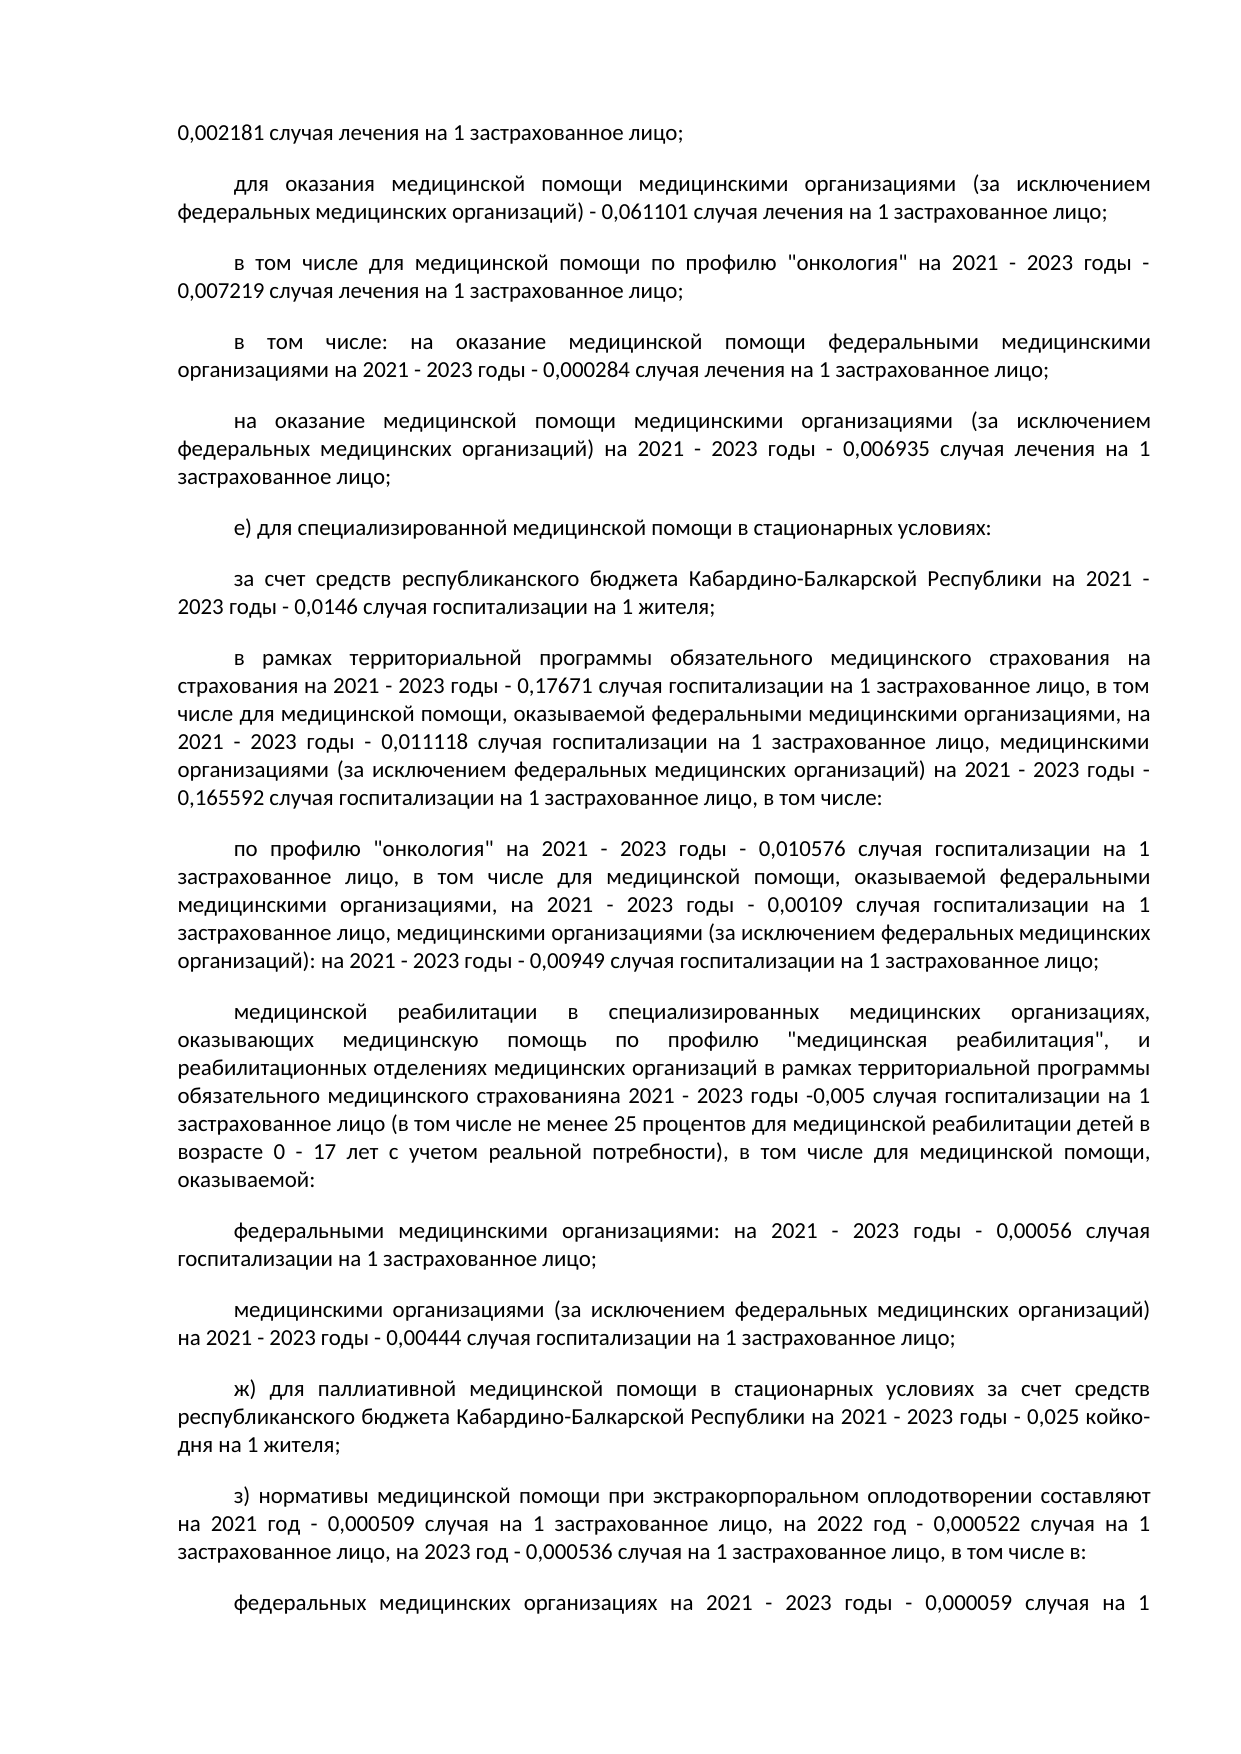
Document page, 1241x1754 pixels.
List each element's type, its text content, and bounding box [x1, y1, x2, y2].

text в том числе для медицинской помощи по профилю "онкология" на 2021 - 2023 годы - 0,007219 случая лечения на 1 застрахованное лицо; [177, 248, 1152, 304]
text для оказания медицинской помощи медицинскими организациями (за исключением федеральных медицинских организаций) - 0,061101 случая лечения на 1 застрахованное лицо; [177, 169, 1152, 225]
text в рамках территориальной программы обязательного медицинского страхования на страхования на 2021 - 2023 годы - 0,17671 случая госпитализации на 1 застрахованное лицо, в том числе для медицинской помощи, оказываемой федеральными медицинскими организациями, на 2021 - 2023 годы - 0,011118 случая госпитализации на 1 застрахованное лицо, медицинскими организациями (за исключением федеральных медицинских организаций) на 2021 - 2023 годы - 0,165592 случая госпитализации на 1 застрахованное лицо, в том числе: [177, 643, 1152, 811]
text на оказание медицинской помощи медицинскими организациями (за исключением федеральных медицинских организаций) на 2021 - 2023 годы - 0,006935 случая лечения на 1 застрахованное лицо; [177, 406, 1152, 490]
text в том числе: на оказание медицинской помощи федеральными медицинскими организациями на 2021 - 2023 годы - 0,000284 случая лечения на 1 застрахованное лицо; [177, 327, 1152, 383]
text медицинскими организациями (за исключением федеральных медицинских организаций) на 2021 - 2023 годы - 0,00444 случая госпитализации на 1 застрахованное лицо; [177, 1295, 1152, 1351]
text по профилю "онкология" на 2021 - 2023 годы - 0,010576 случая госпитализации на 1 застрахованное лицо, в том числе для медицинской помощи, оказываемой федеральными медицинскими организациями, на 2021 - 2023 годы - 0,00109 случая госпитализации на 1 застрахованное лицо, медицинскими организациями (за исключением федеральных медицинских организаций): на 2021 - 2023 годы - 0,00949 случая госпитализации на 1 застрахованное лицо; [177, 834, 1152, 974]
text за счет средств республиканского бюджета Кабардино-Балкарской Республики на 2021 - 2023 годы - 0,0146 случая госпитализации на 1 жителя; [177, 564, 1152, 620]
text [177, 118, 1152, 146]
text ж) для паллиативной медицинской помощи в стационарных условиях за счет средств республиканского бюджета Кабардино-Балкарской Республики на 2021 - 2023 годы - 0,025 койко-дня на 1 жителя; [177, 1374, 1152, 1458]
text федеральными медицинскими организациями: на 2021 - 2023 годы - 0,00056 случая госпитализации на 1 застрахованное лицо; [177, 1216, 1152, 1272]
text е) для специализированной медицинской помощи в стационарных условиях: [177, 513, 1152, 541]
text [177, 1588, 1152, 1616]
text з) нормативы медицинской помощи при экстракорпоральном оплодотворении составляют на 2021 год - 0,000509 случая на 1 застрахованное лицо, на 2022 год - 0,000522 случая на 1 застрахованное лицо, на 2023 год - 0,000536 случая на 1 застрахованное лицо, в том числе в: [177, 1481, 1152, 1565]
text медицинской реабилитации в специализированных медицинских организациях, оказывающих медицинскую помощь по профилю "медицинская реабилитация", и реабилитационных отделениях медицинских организаций в рамках территориальной программы обязательного медицинского страхованияна 2021 - 2023 годы -0,005 случая госпитализации на 1 застрахованное лицо (в том числе не менее 25 процентов для медицинской реабилитации детей в возрасте 0 - 17 лет с учетом реальной потребности), в том числе для медицинской помощи, оказываемой: [177, 997, 1152, 1193]
